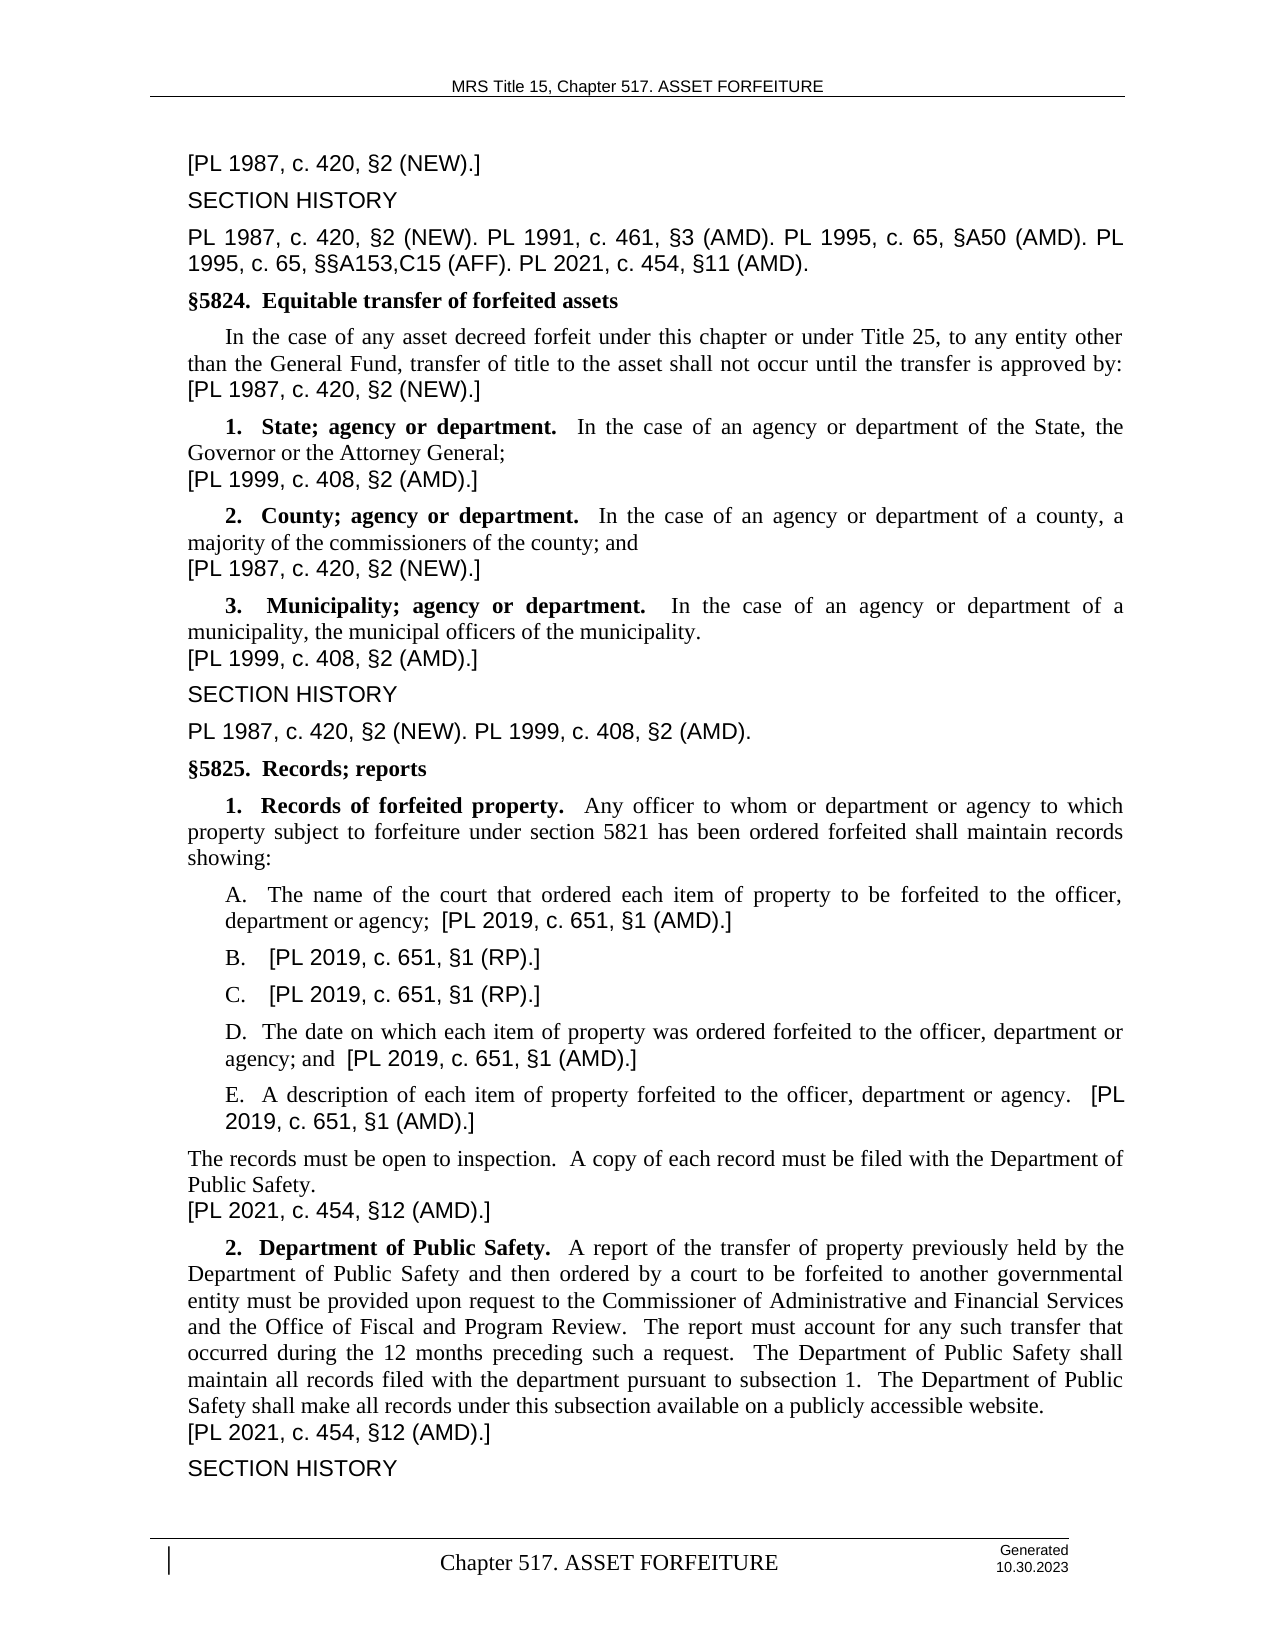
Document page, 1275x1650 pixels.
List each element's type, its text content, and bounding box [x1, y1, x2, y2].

text [PL 1987, c. 420, §2 (NEW).] [187, 150, 1125, 176]
text [PL 1999, c. 408, §2 (AMD).] [187, 644, 1125, 671]
text D. The date on which each item of property was ordered forfeited to the officer, department or agency; and [PL 2019, c. 651, §1 (AMD).] [225, 1018, 1125, 1071]
text 1. State; agency or department. In the case of an agency or department of the State, the Governor or the Attorney General; [187, 413, 1125, 466]
text SECTION HISTORY [187, 187, 1125, 213]
text 2. Department of Public Safety. A report of the transfer of property previously held by the Department of Public Safety and then ordered by a court to be forfeited to another governmental entity must be provided upon request to the Commissioner of Administrative and Financial Services and the Office of Fiscal and Program Review. The report must account for any such transfer that occurred during the 12 months preceding such a request. The Department of Public Safety shall maintain all records filed with the department pursuant to subsection 1. The Department of Public Safety shall make all records under this subsection available on a publicly accessible website. [187, 1234, 1125, 1418]
text A. The name of the court that ordered each item of property to be forfeited to the officer, department or agency; [PL 2019, c. 651, §1 (AMD).] [225, 881, 1125, 934]
text [PL 2021, c. 454, §12 (AMD).] [187, 1418, 1125, 1445]
text The records must be open to inspection. A copy of each record must be filed with the Department of Public Safety. [187, 1144, 1125, 1197]
text §5825. Records; reports [187, 755, 1125, 781]
text [PL 2021, c. 454, §12 (AMD).] [187, 1197, 1125, 1224]
text [PL 1987, c. 420, §2 (NEW).] [187, 555, 1125, 581]
text 2. County; agency or department. In the case of an agency or department of a county, a majority of the commissioners of the county; and [187, 502, 1125, 555]
text In the case of any asset decreed forfeit under this chapter or under Title 25, to any entity other than the General Fund, transfer of title to the asset shall not occur until the transfer is approved by: [PL 1987, c. 420, §2 (NEW).] [187, 323, 1125, 402]
text 3. Municipality; agency or department. In the case of an agency or department of a municipality, the municipal officers of the municipality. [187, 592, 1125, 644]
text §5824. Equitable transfer of forfeited assets [187, 287, 1125, 313]
text 1. Records of forfeited property. Any officer to whom or department or agency to which property subject to forfeiture under section 5821 has been ordered forfeited shall maintain records showing: [187, 792, 1125, 871]
text B. [PL 2019, c. 651, §1 (RP).] [225, 944, 1125, 971]
text C. [PL 2019, c. 651, §1 (RP).] [225, 981, 1125, 1008]
text PL 1987, c. 420, §2 (NEW). PL 1999, c. 408, §2 (AMD). [187, 718, 1125, 744]
text PL 1987, c. 420, §2 (NEW). PL 1991, c. 461, §3 (AMD). PL 1995, c. 65, §A50 (AMD). PL 1995, c. 65, §§A153,C15 (AFF). PL 2021, c. 454, §11 (AMD). [187, 223, 1125, 276]
text E. A description of each item of property forfeited to the officer, department or agency. [PL 2019, c. 651, §1 (AMD).] [225, 1081, 1125, 1134]
text SECTION HISTORY [187, 681, 1125, 708]
text SECTION HISTORY [187, 1455, 1125, 1482]
text [PL 1999, c. 408, §2 (AMD).] [187, 466, 1125, 492]
